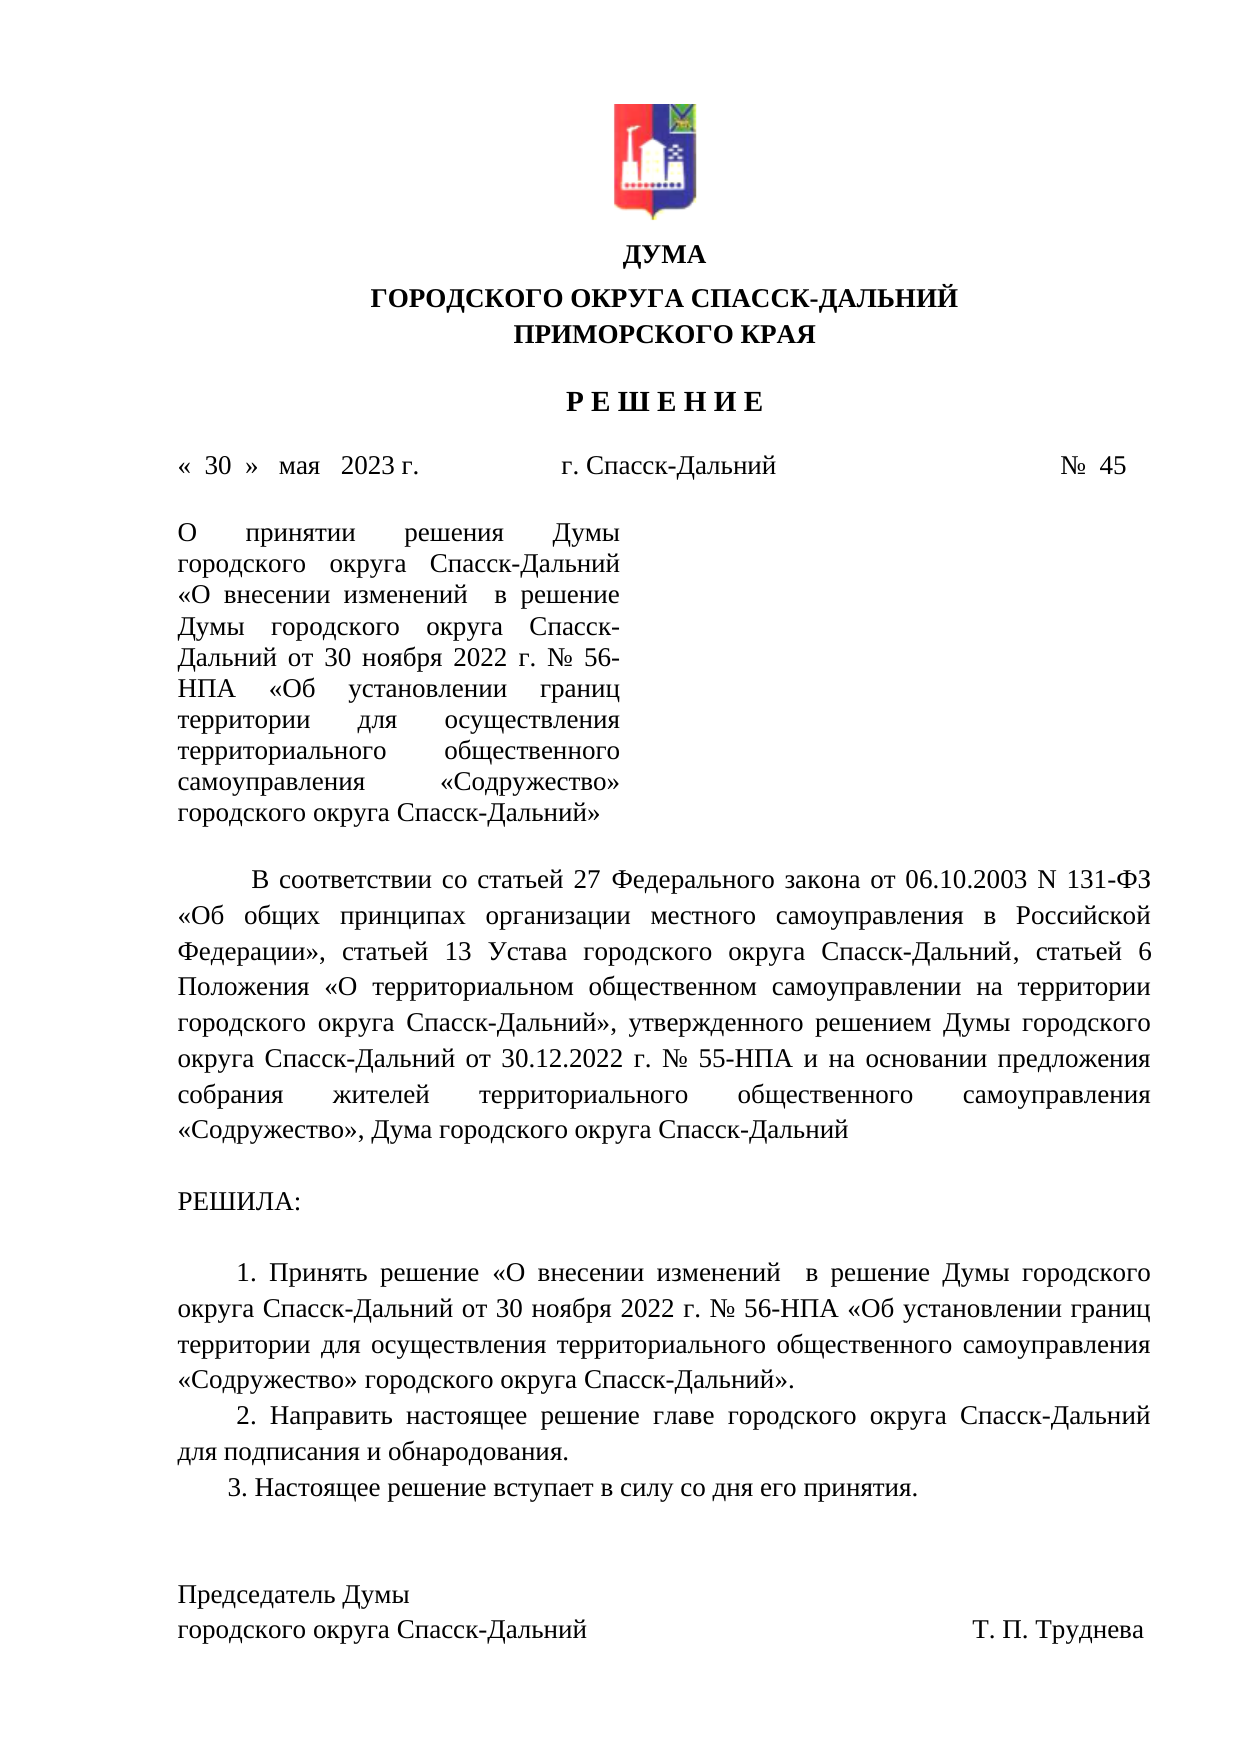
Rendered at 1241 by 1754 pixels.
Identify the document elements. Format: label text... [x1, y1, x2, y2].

text ДУМА [177, 238, 1152, 269]
text 1. Принять решение «О внесении изменений в решение Думы городского округа Спасск-Дальний от 30 ноября 2022 г. № 56-НПА «Об установлении границ территории для осуществления территориального общественного самоуправления «Содружество» городского округа Спасск-Дальний». [177, 1256, 1152, 1395]
text О принятии решения Думы городского округа Спасск-Дальний «О внесении изменений в решение Думы городского округа Спасск-Дальний от 30 ноября 2022 г. № 56-НПА «Об установлении границ территории для осуществления территориального общественного самоуправления «Содружество» городского округа Спасск-Дальний» [177, 516, 620, 828]
text РЕШИЛА: [177, 1185, 1152, 1216]
text В соответствии со статьей 27 Федерального закона от 06.10.2003 N 131-ФЗ «Об общих принципах организации местного самоуправления в Российской Федерации», статьей 13 Устава городского округа Спасск-Дальний, статьей 6 Положения «О территориальном общественном самоуправлении на территории городского округа Спасск-Дальний», утвержденного решением Думы городского округа Спасск-Дальний от 30.12.2022 г. № 55-НПА и на основании предложения собрания жителей территориального общественного самоуправления «Содружество», Дума городского округа Спасск-Дальний [177, 863, 1152, 1144]
text Председатель Думы [177, 1578, 1152, 1609]
subtitle 2. Направить настоящее решение главе городского округа Спасск-Дальний для подписания и обнародования. [177, 1399, 1152, 1466]
text ГОРОДСКОГО ОКРУГА СПАССК-ДАЛЬНИЙ [177, 282, 1152, 313]
text городского округа Спасск-Дальний Т. П. Труднева [177, 1614, 1152, 1645]
text 3. Настоящее решение вступает в силу со дня его принятия. [177, 1471, 1152, 1502]
text ПРИМОРСКОГО КРАЯ [177, 318, 1152, 349]
text « 30 » мая 2023 г. г. Спасск-Дальний № 45 [177, 449, 1152, 480]
text Р Е Ш Е Н И Е [177, 384, 1152, 418]
